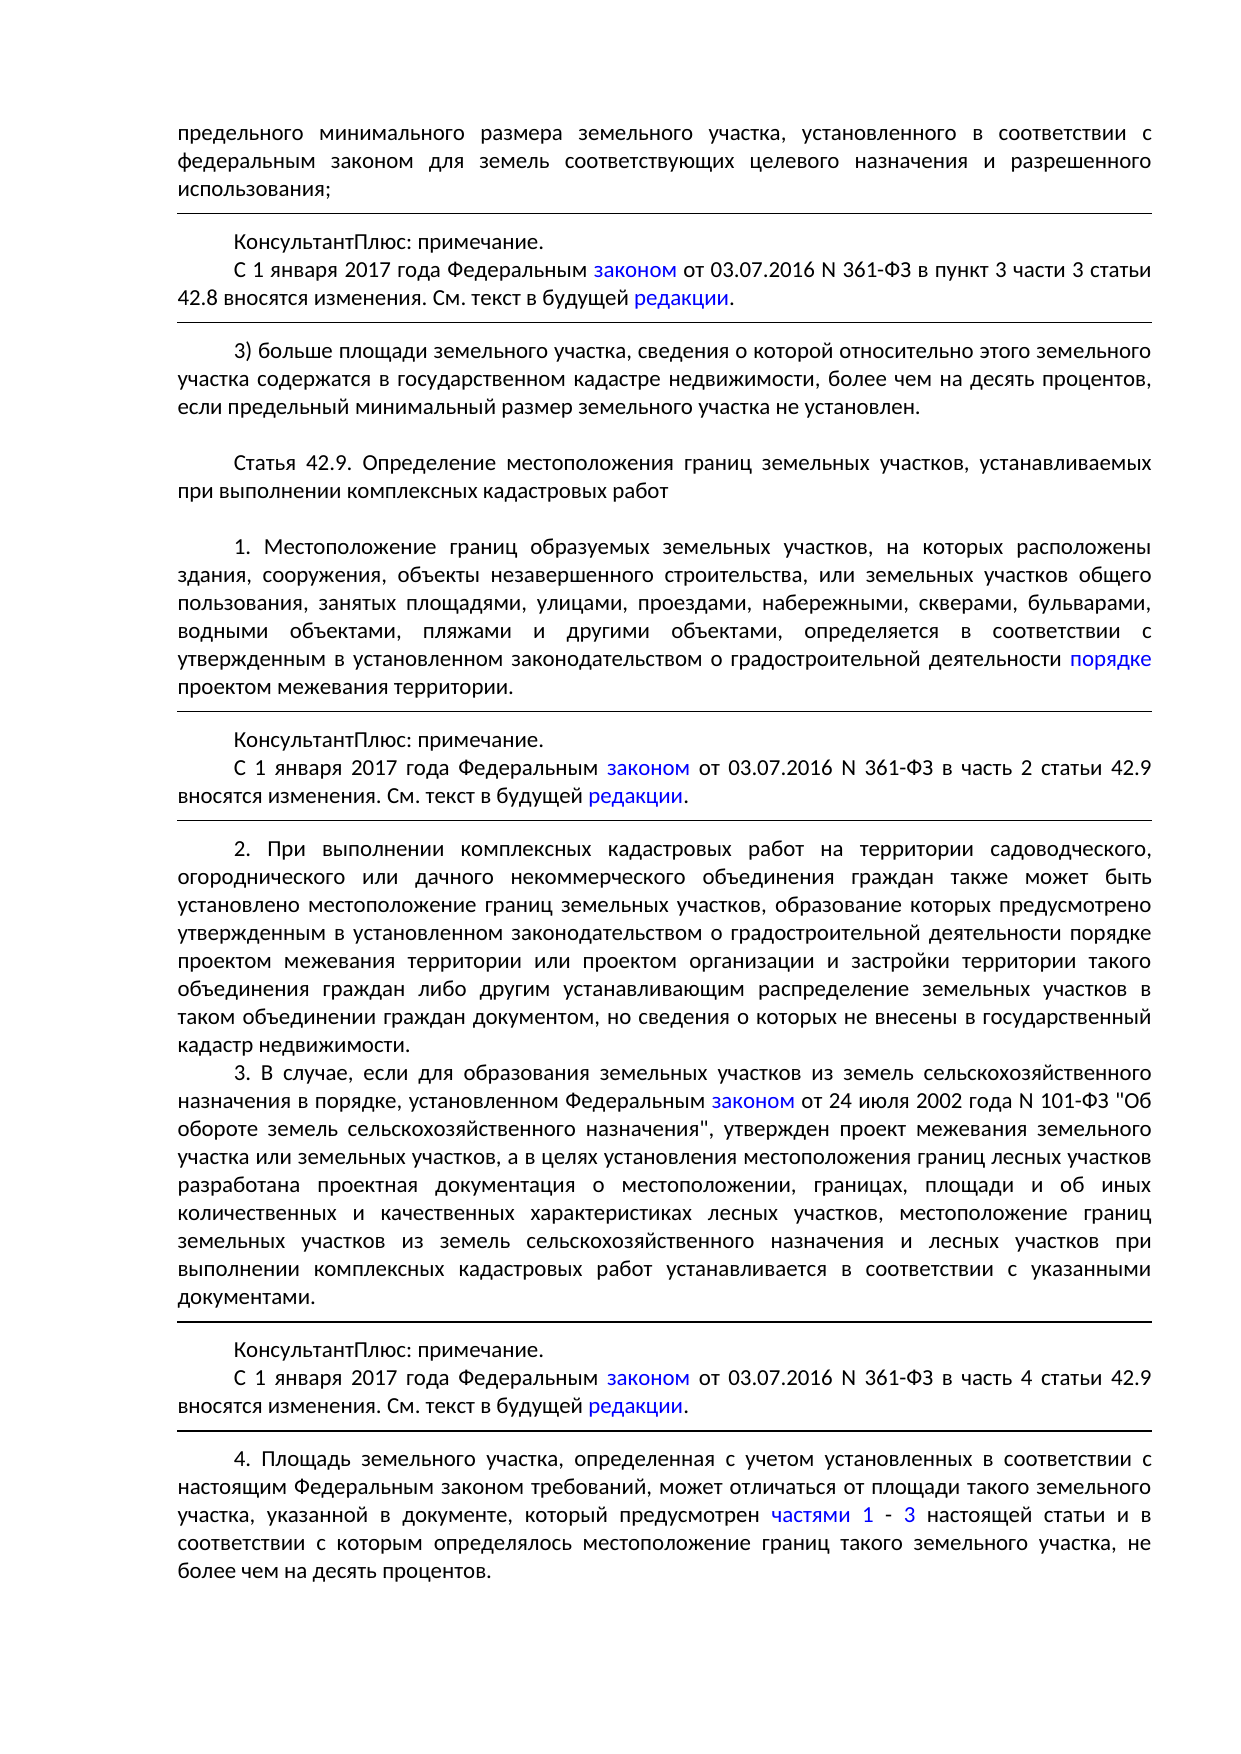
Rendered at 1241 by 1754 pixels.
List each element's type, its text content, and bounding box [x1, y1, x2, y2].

text КонсультантПлюс: примечание. [177, 227, 1152, 255]
text КонсультантПлюс: примечание. [177, 1335, 1152, 1363]
text Статья 42.9. Определение местоположения границ земельных участков, устанавливаемых при выполнении комплексных кадастровых работ [177, 448, 1152, 504]
text 4. Площадь земельного участка, определенная с учетом установленных в соответствии с настоящим Федеральным законом требований, может отличаться от площади такого земельного участка, указанной в документе, который предусмотрен частями 1 - 3 настоящей статьи и в соответствии с которым определялось местоположение границ такого земельного участка, не более чем на десять процентов. [177, 1444, 1152, 1584]
text 1. Местоположение границ образуемых земельных участков, на которых расположены здания, сооружения, объекты незавершенного строительства, или земельных участков общего пользования, занятых площадями, улицами, проездами, набережными, скверами, бульварами, водными объектами, пляжами и другими объектами, определяется в соответствии с утвержденным в установленном законодательством о градостроительной деятельности порядке проектом межевания территории. [177, 532, 1152, 700]
text С 1 января 2017 года Федеральным законом от 03.07.2016 N 361-ФЗ в часть 2 статьи 42.9 вносятся изменения. См. текст в будущей редакции. [177, 753, 1152, 809]
text 3. В случае, если для образования земельных участков из земель сельскохозяйственного назначения в порядке, установленном Федеральным законом от 24 июля 2002 года N 101-ФЗ "Об обороте земель сельскохозяйственного назначения", утвержден проект межевания земельного участка или земельных участков, а в целях установления местоположения границ лесных участков разработана проектная документация о местоположении, границах, площади и об иных количественных и качественных характеристиках лесных участков, местоположение границ земельных участков из земель сельскохозяйственного назначения и лесных участков при выполнении комплексных кадастровых работ устанавливается в соответствии с указанными документами. [177, 1058, 1152, 1311]
text С 1 января 2017 года Федеральным законом от 03.07.2016 N 361-ФЗ в часть 4 статьи 42.9 вносятся изменения. См. текст в будущей редакции. [177, 1363, 1152, 1419]
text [177, 118, 1152, 202]
text 3) больше площади земельного участка, сведения о которой относительно этого земельного участка содержатся в государственном кадастре недвижимости, более чем на десять процентов, если предельный минимальный размер земельного участка не установлен. [177, 336, 1152, 420]
text 2. При выполнении комплексных кадастровых работ на территории садоводческого, огороднического или дачного некоммерческого объединения граждан также может быть установлено местоположение границ земельных участков, образование которых предусмотрено утвержденным в установленном законодательством о градостроительной деятельности порядке проектом межевания территории или проектом организации и застройки территории такого объединения граждан либо другим устанавливающим распределение земельных участков в таком объединении граждан документом, но сведения о которых не внесены в государственный кадастр недвижимости. [177, 834, 1152, 1058]
text С 1 января 2017 года Федеральным законом от 03.07.2016 N 361-ФЗ в пункт 3 части 3 статьи 42.8 вносятся изменения. См. текст в будущей редакции. [177, 255, 1152, 311]
text КонсультантПлюс: примечание. [177, 725, 1152, 753]
